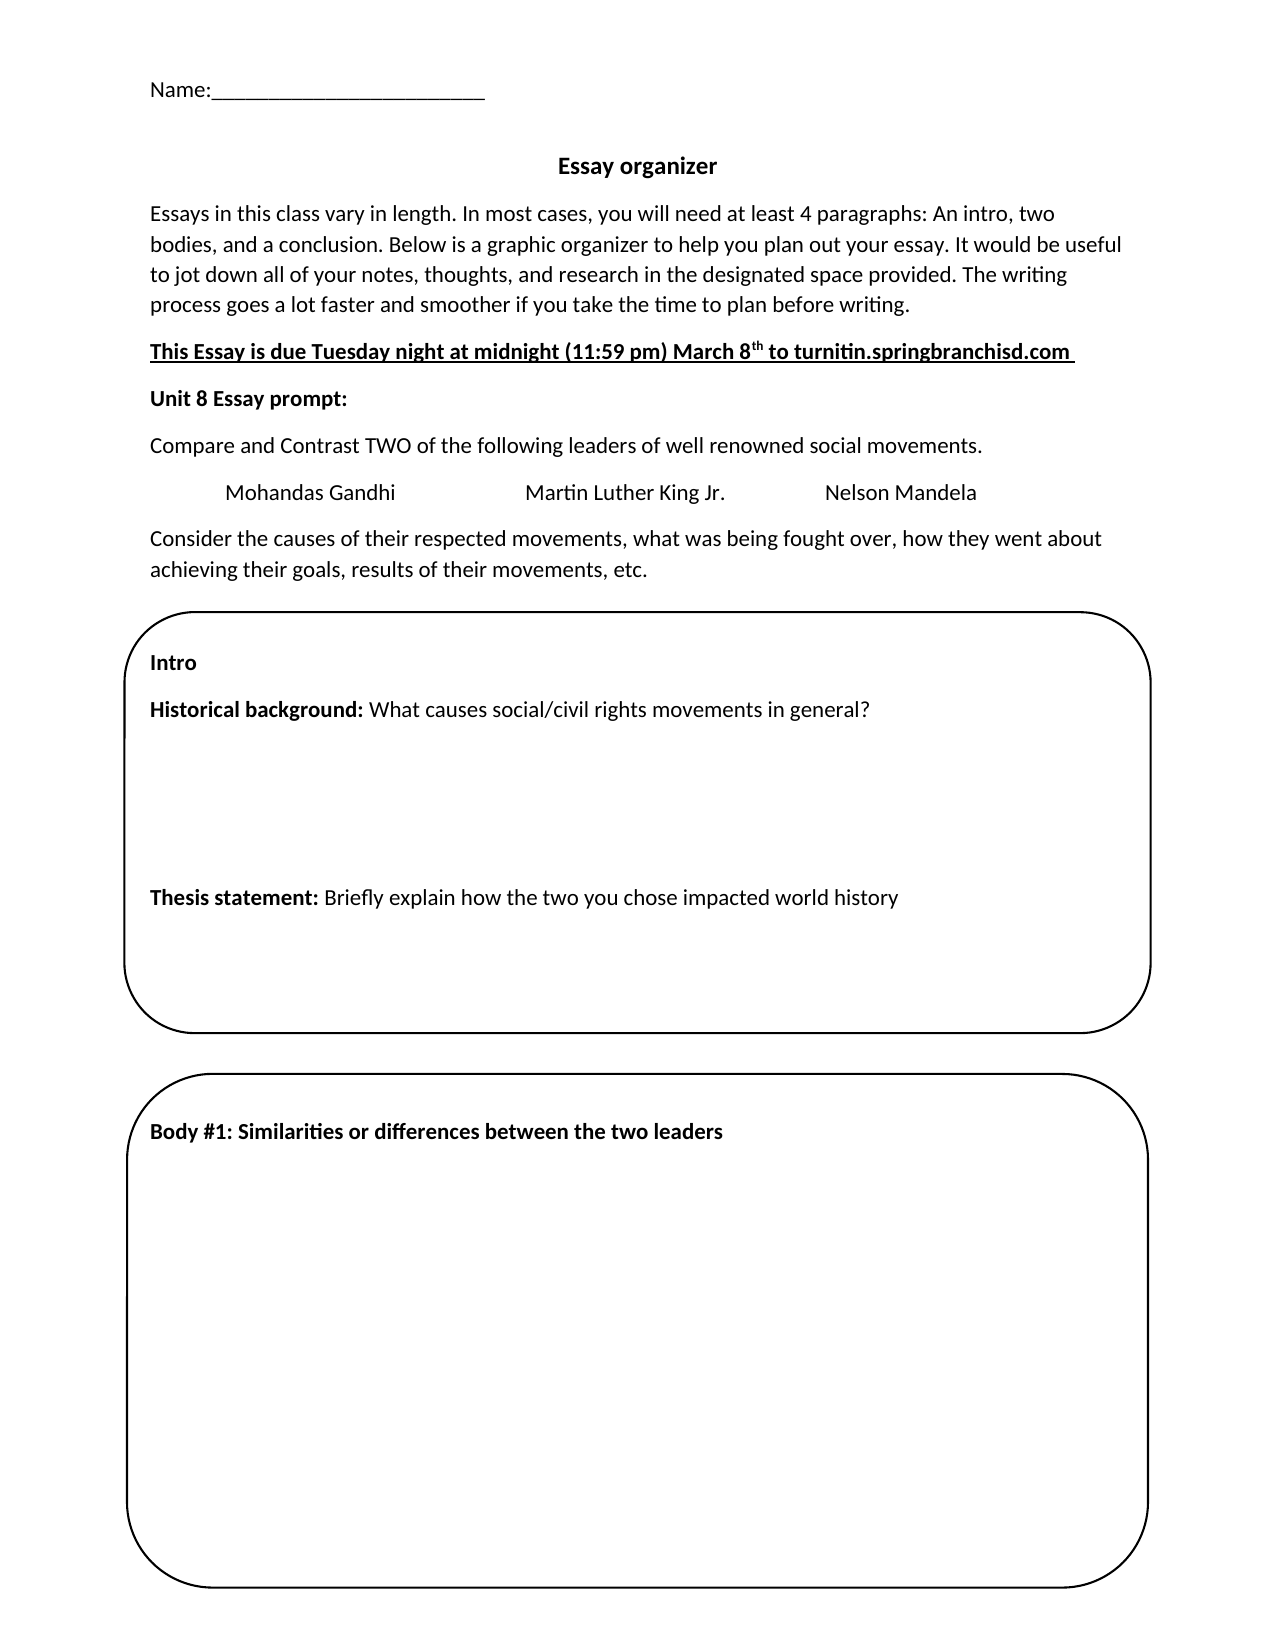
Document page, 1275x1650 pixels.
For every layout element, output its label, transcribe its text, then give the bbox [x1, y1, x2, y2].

text Compare and Contrast TWO of the following leaders of well renowned social movements. [150, 431, 1125, 459]
text Body #1: Similarities or differences between the two leaders [150, 1117, 1125, 1145]
text Essay organizer [150, 150, 1125, 181]
text Consider the causes of their respected movements, what was being fought over, how they went about achieving their goals, results of their movements, etc. [150, 524, 1125, 583]
text Historical background: What causes social/civil rights movements in general? [150, 695, 1125, 723]
text Mohandas Gandhi Martin Luther King Jr. Nelson Mandela [150, 478, 1125, 506]
text This Essay is due Tuesday night at midnight (11:59 pm) March 8th to turnitin.springbranchisd.com [150, 337, 1125, 365]
text Essays in this class vary in length. In most cases, you will need at least 4 paragraphs: An intro, two bodies, and a conclusion. Below is a graphic organizer to help you plan out your essay. It would be useful to jot down all of your notes, thoughts, and research in the designated space provided. The writing process goes a lot faster and smoother if you take the time to plan before writing. [150, 199, 1125, 318]
text Unit 8 Essay prompt: [150, 384, 1125, 412]
text Thesis statement: Briefly explain how the two you chose impacted world history [150, 883, 1125, 911]
text Intro [150, 648, 1125, 677]
